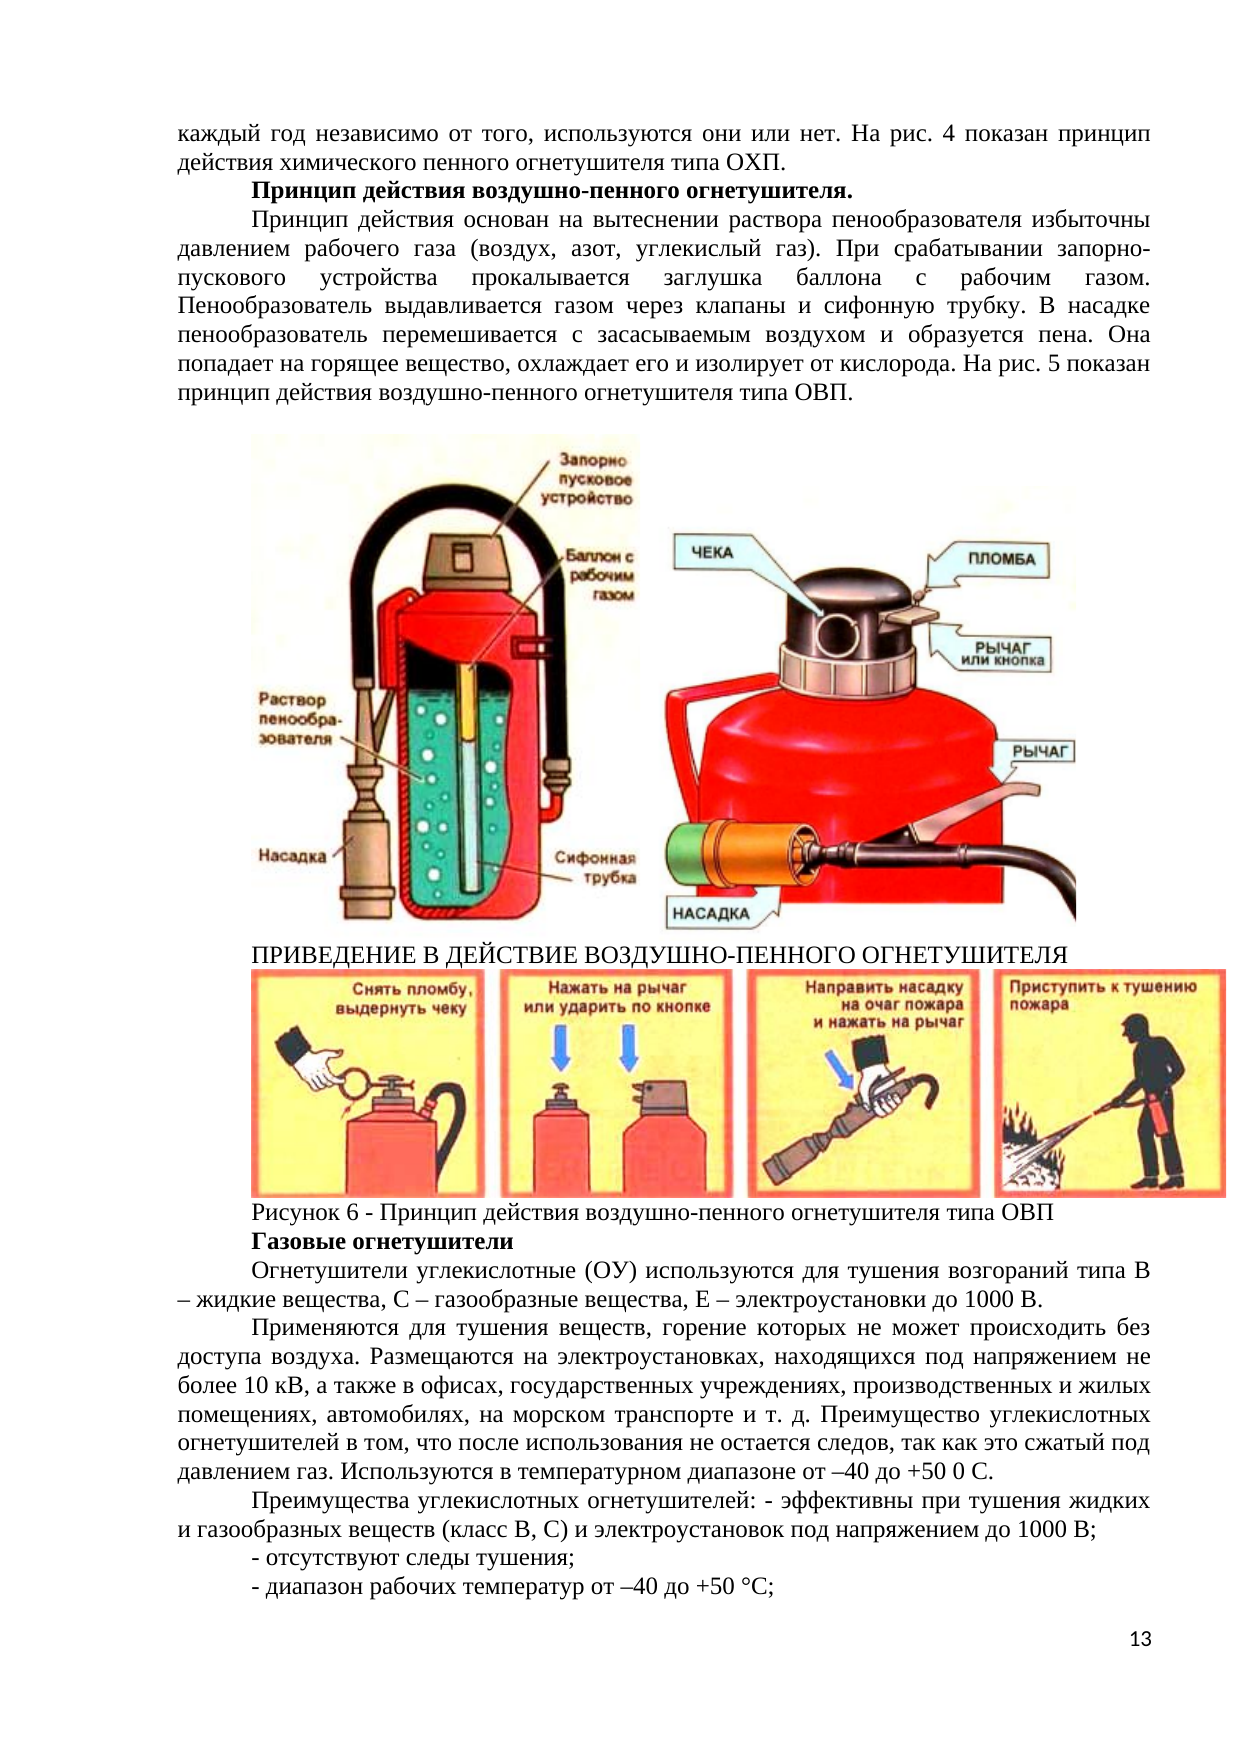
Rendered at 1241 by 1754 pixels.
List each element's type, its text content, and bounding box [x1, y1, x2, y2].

text Принцип действия воздушно-пенного огнетушителя. [177, 176, 1152, 204]
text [177, 118, 1152, 176]
text - отсутствуют следы тушения; [177, 1542, 1152, 1571]
text Газовые огнетушители [177, 1226, 1152, 1255]
text Преимущества углекислотных огнетушителей: - эффективны при тушения жидких и газообразных веществ (класс В, С) и электроустановок под напряжением до 1000 В; [177, 1485, 1152, 1542]
text ПРИВЕДЕНИЕ В ДЕЙСТВИЕ ВОЗДУШНО-ПЕННОГО ОГНЕТУШИТЕЛЯ [177, 941, 1152, 969]
picture [251, 969, 1227, 1198]
picture [251, 434, 640, 941]
text Применяются для тушения веществ, горение которых не может происходить без доступа воздуха. Размещаются на электроустановках, находящихся под напряжением не более 10 кВ, а также в офисах, государственных учреждениях, производственных и жилых помещениях, автомобилях, на морском транспорте и т. д. Преимущество углекислотных огнетушителей в том, что после использования не остается следов, так как это сжатый под давлением газ. Используются в температурном диапазоне от –40 до +50 0 С. [177, 1312, 1152, 1485]
text - диапазон рабочих температур от –40 до +50 °С; [177, 1571, 1152, 1600]
picture [646, 486, 1077, 941]
text Рисунок 6 - Принцип действия воздушно-пенного огнетушителя типа ОВП [177, 1197, 1152, 1226]
text Огнетушители углекислотные (ОУ) используются для тушения возгораний типа B – жидкие вещества, С – газообразные вещества, Е – электроустановки до 1000 В. [177, 1255, 1152, 1312]
text Принцип действия основан на вытеснении раствора пенообразователя избыточны давлением рабочего газа (воздух, азот, углекислый газ). При срабатывании запорно-пускового устройства прокалывается заглушка баллона с рабочим газом. Пенообразователь выдавливается газом через клапаны и сифонную трубку. В насадке пенообразователь перемешивается с засасываемым воздухом и образуется пена. Она попадает на горящее вещество, охлаждает его и изолирует от кислорода. На рис. 5 показан принцип действия воздушно-пенного огнетушителя типа ОВП. [177, 204, 1152, 406]
